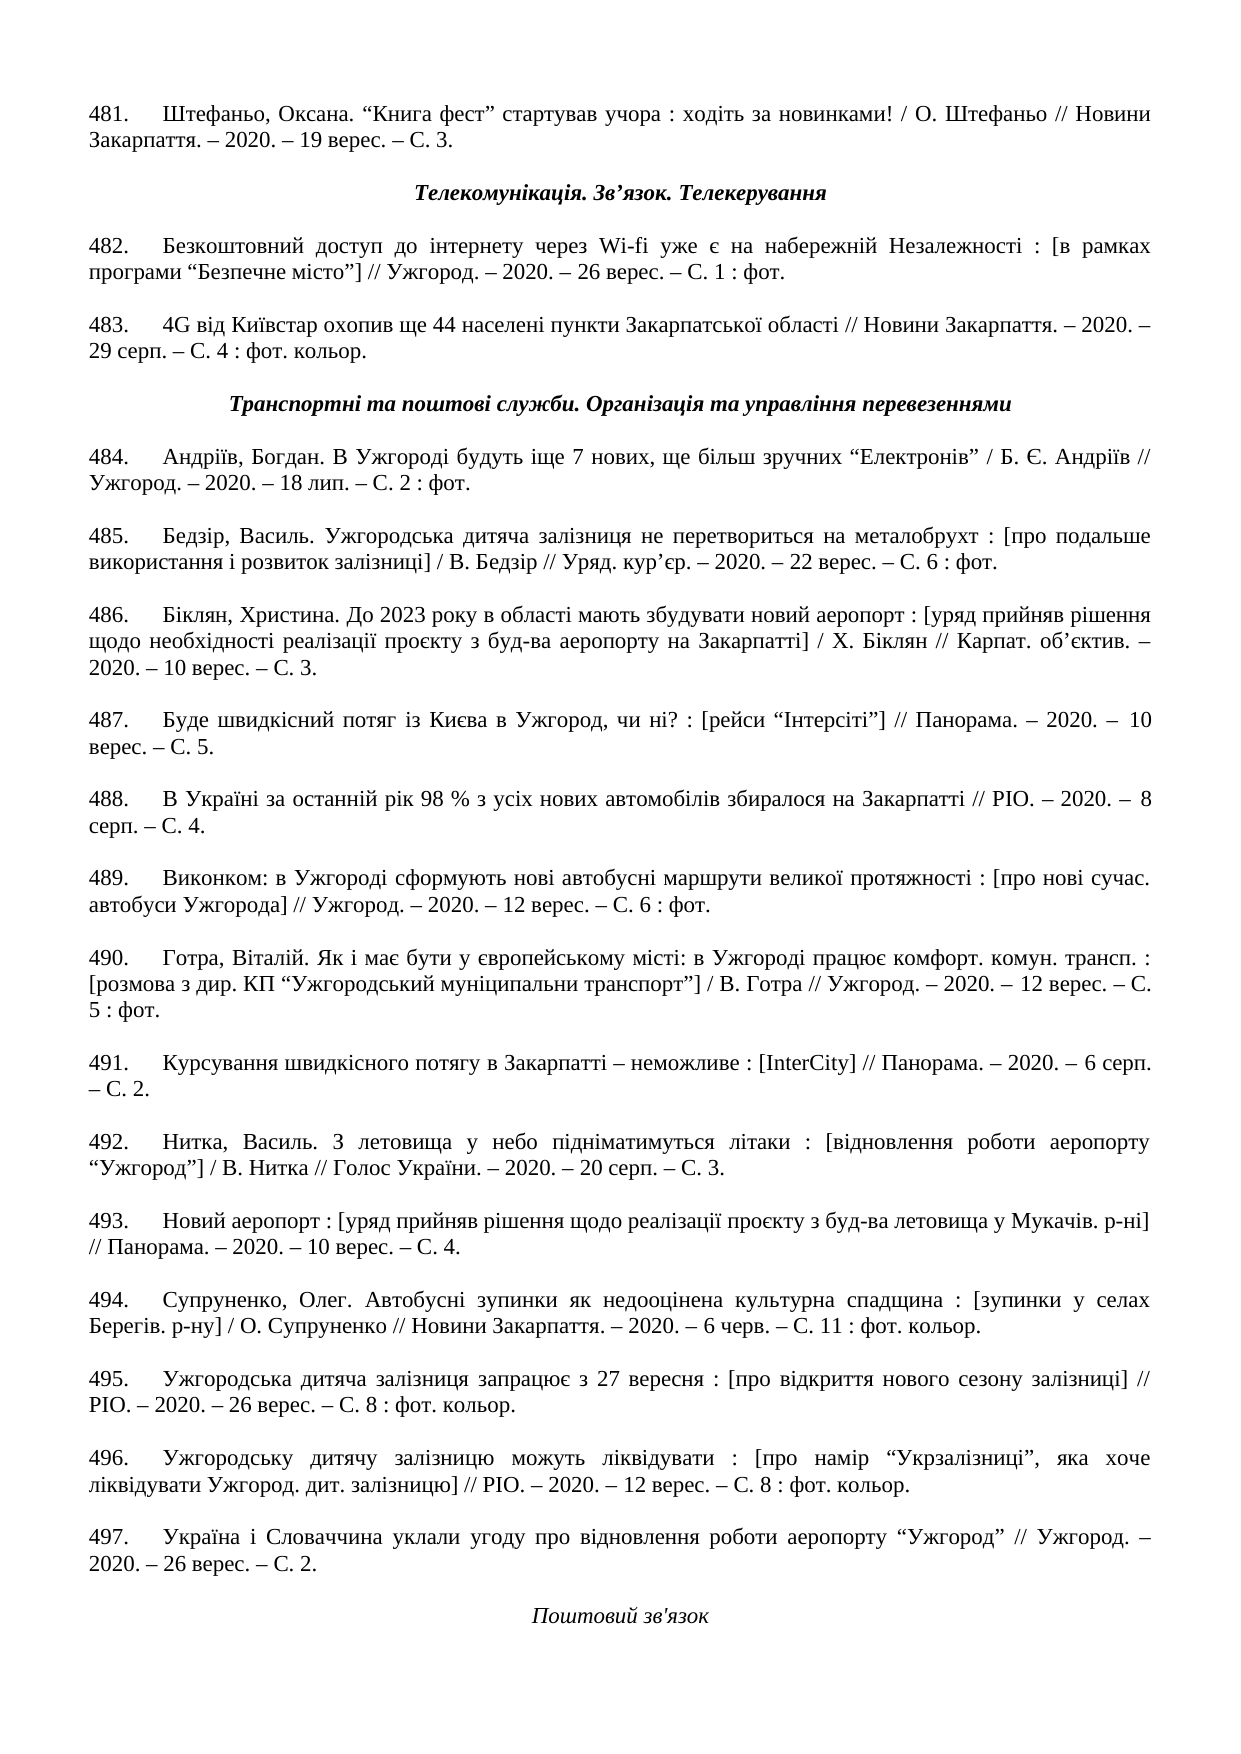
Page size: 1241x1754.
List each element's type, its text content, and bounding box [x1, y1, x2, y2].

list Ужгородська дитяча залізниця запрацює з 27 вересня : [про відкриття нового сезону залізниці] // РІО. – 2020. – 26 верес. – С. 8 : фот. кольор. [89, 1365, 1152, 1418]
list В Україні за останній рік 98 % з усіх нових автомобілів збиралося на Закарпатті // РІО. – 2020. – 8 серп. – С. 4. [89, 785, 1152, 838]
list Супруненко, Олег. Автобусні зупинки як недооцінена культурна спадщина : [зупинки у селах Берегів. р-ну] / О. Супруненко // Новини Закарпаття. – 2020. – 6 черв. – С. 11 : фот. кольор. [89, 1286, 1152, 1339]
list Біклян, Христина. До 2023 року в області мають збудувати новий аеропорт : [уряд прийняв рішення щодо необхідності реалізації проєкту з буд-ва аеропорту на Закарпатті] / Х. Біклян // Карпат. об’єктив. – 2020. – 10 верес. – С. 3. [89, 601, 1152, 680]
list 4G від Київстар охопив ще 44 населені пункти Закарпатської області // Новини Закарпаття. – 2020. – 29 серп. – С. 4 : фот. кольор. [89, 311, 1152, 364]
list Андріїв, Богдан. В Ужгороді будуть іще 7 нових, ще більш зручних “Електронівˮ / Б. Є. Андріїв // Ужгород. – 2020. – 18 лип. – С. 2 : фот. [89, 443, 1152, 496]
list Новий аеропорт : [уряд прийняв рішення щодо реалізації проєкту з буд-ва летовища у Мукачів. р-ні] // Панорама. – 2020. – 10 верес. – С. 4. [89, 1207, 1152, 1260]
list Штефаньо, Оксана. “Книга фестˮ стартував учора : ходіть за новинками! / О. Штефаньо // Новини Закарпаття. – 2020. – 19 верес. – С. 3. [89, 100, 1152, 153]
list Ужгородську дитячу залізницю можуть ліквідувати : [про намір “Укрзалізниціˮ, яка хоче ліквідувати Ужгород. дит. залізницю] // РІО. – 2020. – 12 верес. – С. 8 : фот. кольор. [89, 1444, 1152, 1497]
list Готра, Віталій. Як і має бути у європейському місті: в Ужгороді працює комфорт. комун. трансп. : [розмова з дир. КП “Ужгородський муніципальни транспортˮ] / В. Готра // Ужгород. – 2020. – 12 верес. – С. 5 : фот. [89, 943, 1152, 1023]
text Поштовий зв'язок [89, 1602, 1152, 1629]
list Буде швидкісний потяг із Києва в Ужгород, чи ні? : [рейси “Інтерсітіˮ] // Панорама. – 2020. – 10 верес. – С. 5. [89, 706, 1152, 759]
list Україна і Словаччина уклали угоду про відновлення роботи аеропорту “Ужгородˮ // Ужгород. – 2020. – 26 верес. – С. 2. [89, 1523, 1152, 1576]
list Бедзір, Василь. Ужгородська дитяча залізниця не перетвориться на металобрухт : [про подальше використання і розвиток залізниці] / В. Бедзір // Уряд. кур’єр. – 2020. – 22 верес. – С. 6 : фот. [89, 522, 1152, 574]
list Безкоштовний доступ до інтернету через Wi-fi уже є на набережній Незалежності : [в рамках програми “Безпечне містоˮ] // Ужгород. – 2020. – 26 верес. – С. 1 : фот. [89, 232, 1152, 285]
list Виконком: в Ужгороді сформують нові автобусні маршрути великої протяжності : [про нові сучас. автобуси Ужгорода] // Ужгород. – 2020. – 12 верес. – С. 6 : фот. [89, 864, 1152, 917]
list Нитка, Василь. З летовища у небо підніматимуться літаки : [відновлення роботи аеропорту “Ужгородˮ] / В. Нитка // Голос України. – 2020. – 20 серп. – С. 3. [89, 1128, 1152, 1181]
text Транспортні та поштові служби. Організація та управління перевезеннями [89, 390, 1152, 416]
list Курсування швидкісного потягу в Закарпатті – неможливе : [InterCity] // Панорама. – 2020. – 6 серп. – С. 2. [89, 1049, 1152, 1102]
text Телекомунікація. Зв’язок. Телекерування [89, 179, 1152, 206]
